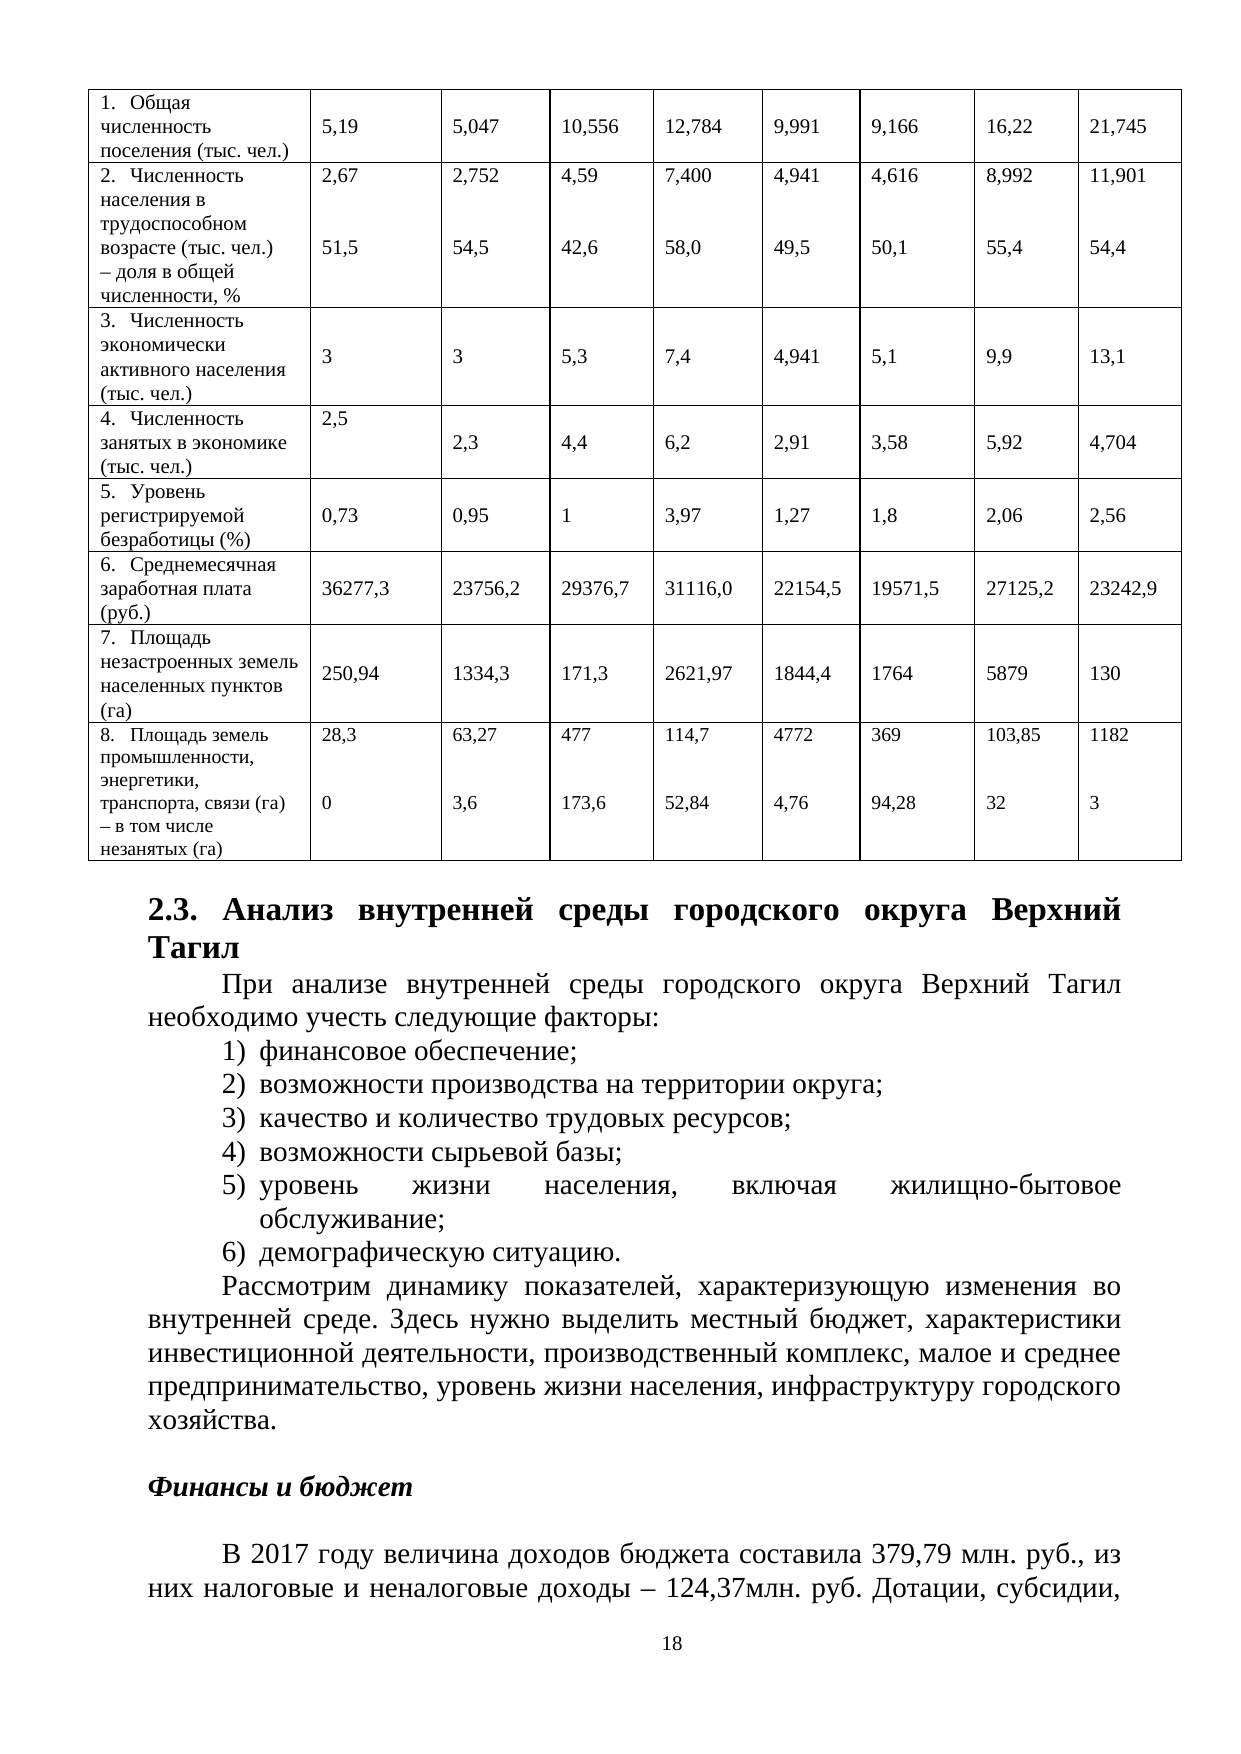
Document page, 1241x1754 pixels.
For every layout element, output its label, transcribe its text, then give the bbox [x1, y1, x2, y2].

table_cell 2,5 [311, 406, 441, 478]
table_cell 8,992 55,4 [975, 163, 1078, 307]
table_cell 23756,2 [442, 552, 549, 624]
text При анализе внутренней среды городского округа Верхний Тагил необходимо учесть следующие факторы: [148, 966, 1122, 1033]
table_cell Численность занятых в экономике (тыс. чел.) [89, 406, 310, 478]
table_cell Уровень регистрируемой безработицы (%) [89, 479, 310, 551]
table_cell 3,58 [861, 406, 974, 478]
table_cell 7,400 58,0 [654, 163, 762, 307]
table_cell 22154,5 [763, 552, 859, 624]
table_cell 21,745 [1079, 90, 1181, 162]
text Рассмотрим динамику показателей, характеризующую изменения во внутренней среде. Здесь нужно выделить местный бюджет, характеристики инвестиционной деятельности, производственный комплекс, малое и среднее предпринимательство, уровень жизни населения, инфраструктуру городского хозяйства. [148, 1268, 1122, 1436]
table_cell 2,3 [442, 406, 549, 478]
table_cell 9,166 [861, 90, 974, 162]
table_cell 36277,3 [311, 552, 441, 624]
list уровень жизни населения, включая жилищно-бытовое обслуживание; [222, 1167, 1122, 1234]
table_cell Общая численность поселения (тыс. чел.) [89, 90, 310, 162]
table_cell 13,1 [1079, 308, 1181, 404]
table_cell 1844,4 [763, 625, 859, 722]
table_cell 5,047 [442, 90, 549, 162]
table_cell 2,91 [763, 406, 859, 478]
table_cell 1,8 [861, 479, 974, 551]
table_cell 11,901 54,4 [1079, 163, 1181, 307]
table_cell 4772 4,76 [763, 723, 859, 859]
table_cell 369 94,28 [861, 723, 974, 859]
table_cell 1 [551, 479, 653, 551]
text Финансы и бюджет [148, 1469, 1122, 1503]
table_cell 2,752 54,5 [442, 163, 549, 307]
table_cell 5,3 [551, 308, 653, 404]
table_cell 31116,0 [654, 552, 762, 624]
table_cell 63,27 3,6 [442, 723, 549, 859]
table_cell 114,7 52,84 [654, 723, 762, 859]
table_cell 5,92 [975, 406, 1078, 478]
table_cell 5879 [975, 625, 1078, 722]
table_cell 29376,7 [551, 552, 653, 624]
table_cell 2,67 51,5 [311, 163, 441, 307]
table_cell 2621,97 [654, 625, 762, 722]
table_cell 1,27 [763, 479, 859, 551]
table_cell 4,941 49,5 [763, 163, 859, 307]
table_cell 2,06 [975, 479, 1078, 551]
table_cell 1764 [861, 625, 974, 722]
table_cell 9,9 [975, 308, 1078, 404]
table_cell 3,97 [654, 479, 762, 551]
table_cell 477 173,6 [551, 723, 653, 859]
table_cell 3 [442, 308, 549, 404]
table_cell Численность населения в трудоспособном возрасте (тыс. чел.) – доля в общей численности, % [89, 163, 310, 307]
list возможности сырьевой базы; [222, 1134, 1122, 1167]
table_cell 16,22 [975, 90, 1078, 162]
table_cell 6,2 [654, 406, 762, 478]
table_cell 19571,5 [861, 552, 974, 624]
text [148, 1536, 1122, 1603]
text 2.3. Анализ внутренней среды городского округа Верхний Тагил [148, 889, 1122, 966]
table_cell 4,704 [1079, 406, 1181, 478]
table_cell 4,59 42,6 [551, 163, 653, 307]
table_cell 130 [1079, 625, 1181, 722]
list финансовое обеспечение; [222, 1033, 1122, 1067]
table_cell 0,73 [311, 479, 441, 551]
table_cell 4,941 [763, 308, 859, 404]
list качество и количество трудовых ресурсов; [222, 1100, 1122, 1134]
table_cell 171,3 [551, 625, 653, 722]
table_cell 1182 3 [1079, 723, 1181, 859]
table_cell 23242,9 [1079, 552, 1181, 624]
table_cell Площадь незастроенных земель населенных пунктов (га) [89, 625, 310, 722]
table_cell 28,3 0 [311, 723, 441, 859]
table_cell 2,56 [1079, 479, 1181, 551]
table_cell 27125,2 [975, 552, 1078, 624]
table_cell Численность экономически активного населения (тыс. чел.) [89, 308, 310, 404]
table_cell 5,19 [311, 90, 441, 162]
table_cell 5,1 [861, 308, 974, 404]
table_cell 9,991 [763, 90, 859, 162]
table_cell 250,94 [311, 625, 441, 722]
table_cell 4,4 [551, 406, 653, 478]
list возможности производства на территории округа; [222, 1067, 1122, 1100]
table_cell 4,616 50,1 [861, 163, 974, 307]
table_cell 7,4 [654, 308, 762, 404]
table_cell 10,556 [551, 90, 653, 162]
table_cell 103,85 32 [975, 723, 1078, 859]
table_cell Площадь земель промышленности, энергетики, транспорта, связи (га) – в том числе незанятых (га) [89, 723, 310, 859]
table_cell 12,784 [654, 90, 762, 162]
table_cell 0,95 [442, 479, 549, 551]
table_cell Среднемесячная заработная плата (руб.) [89, 552, 310, 624]
table_cell 1334,3 [442, 625, 549, 722]
list демографическую ситуацию. [222, 1234, 1122, 1268]
table_cell 3 [311, 308, 441, 404]
